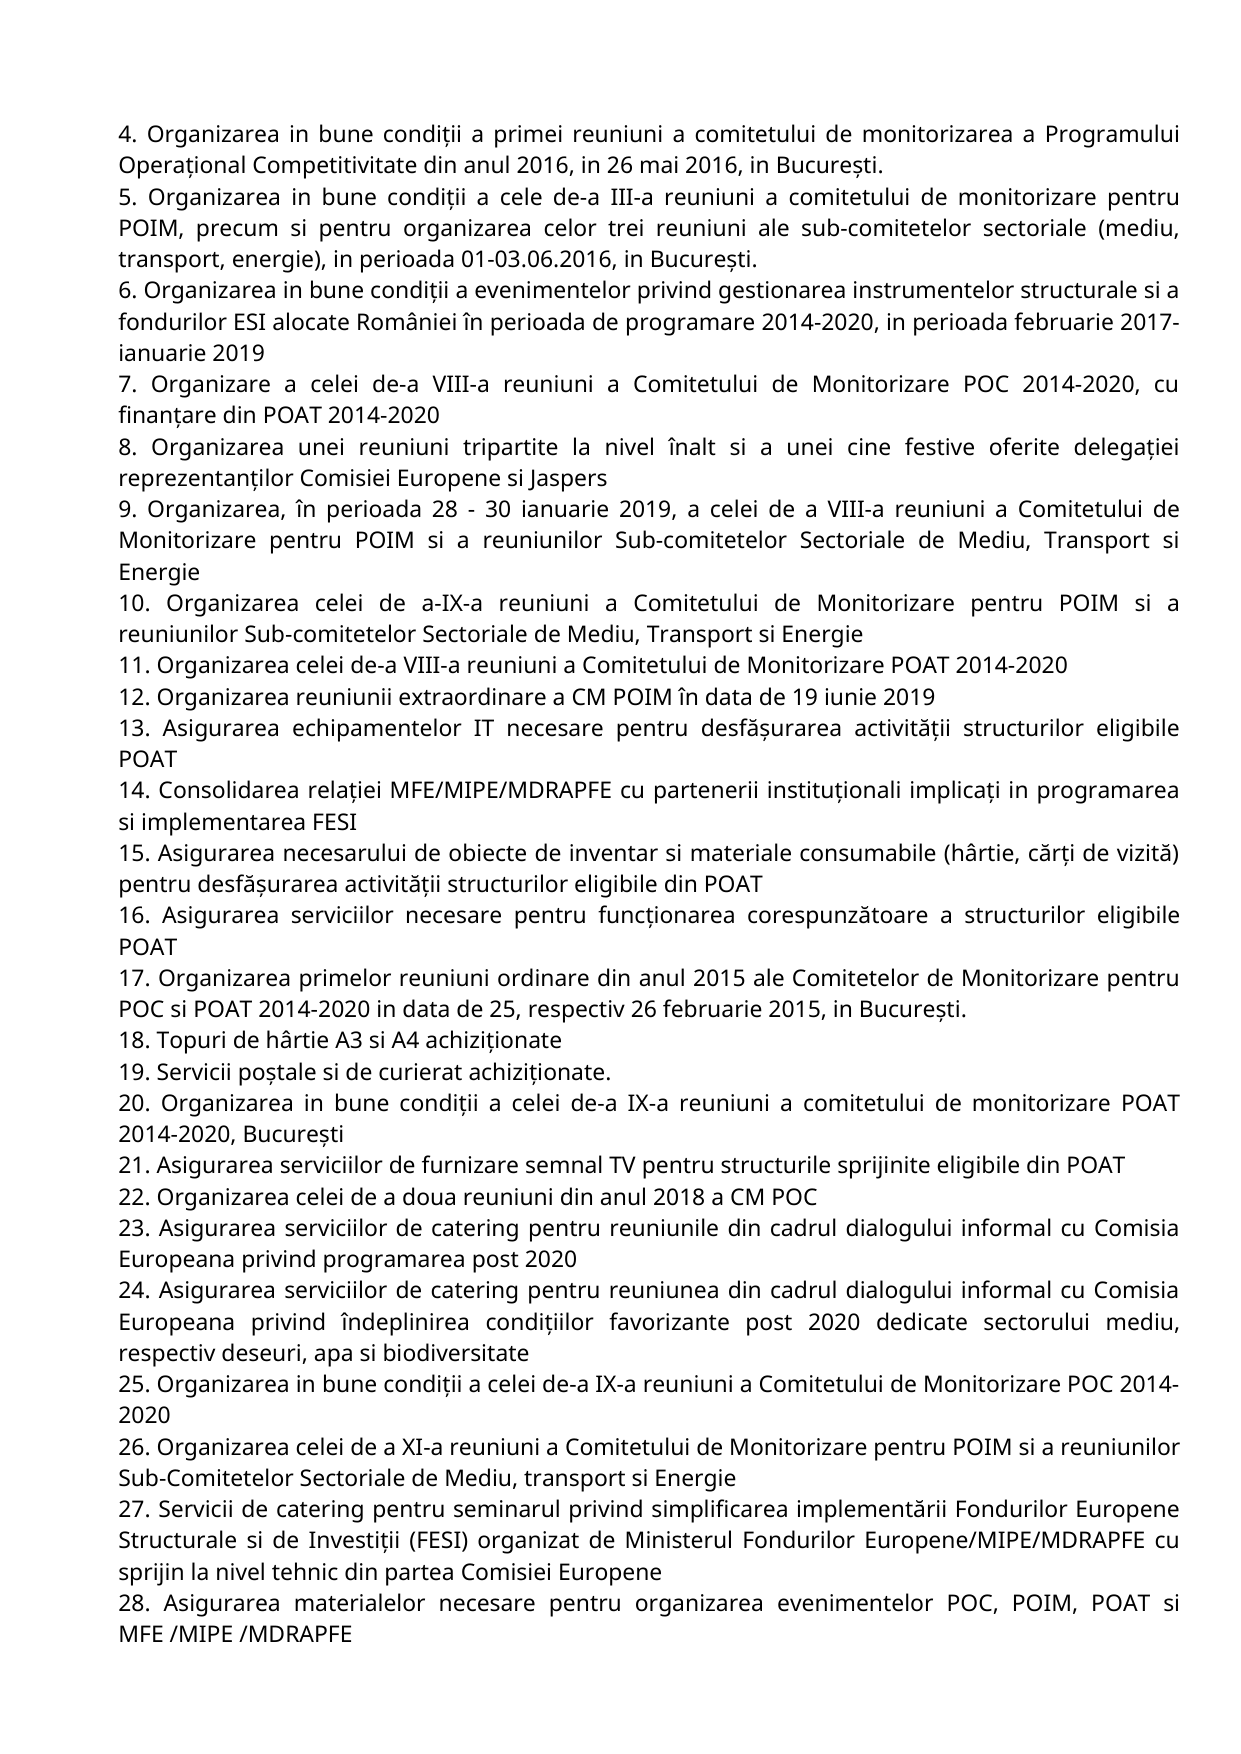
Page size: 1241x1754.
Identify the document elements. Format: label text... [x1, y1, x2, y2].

text 28. Asigurarea materialelor necesare pentru organizarea evenimentelor POC, POIM, POAT si MFE /MIPE /MDRAPFE [118, 1587, 1181, 1649]
text 7. Organizare a celei de-a VIII-a reuniuni a Comitetului de Monitorizare POC 2014-2020, cu finanțare din POAT 2014-2020 [118, 368, 1181, 431]
text 10. Organizarea celei de a-IX-a reuniuni a Comitetului de Monitorizare pentru POIM si a reuniunilor Sub-comitetelor Sectoriale de Mediu, Transport si Energie [118, 587, 1181, 649]
text 19. Servicii poștale si de curierat achiziționate. [118, 1056, 1181, 1087]
text 25. Organizarea in bune condiții a celei de-a IX-a reuniuni a Comitetului de Monitorizare POC 2014-2020 [118, 1368, 1181, 1431]
text 9. Organizarea, în perioada 28 - 30 ianuarie 2019, a celei de a VIII-a reuniuni a Comitetului de Monitorizare pentru POIM si a reuniunilor Sub-comitetelor Sectoriale de Mediu, Transport si Energie [118, 493, 1181, 587]
text 17. Organizarea primelor reuniuni ordinare din anul 2015 ale Comitetelor de Monitorizare pentru POC si POAT 2014-2020 in data de 25, respectiv 26 februarie 2015, in București. [118, 962, 1181, 1024]
text 20. Organizarea in bune condiții a celei de-a IX-a reuniuni a comitetului de monitorizare POAT 2014-2020, București [118, 1087, 1181, 1149]
text 13. Asigurarea echipamentelor IT necesare pentru desfășurarea activității structurilor eligibile POAT [118, 712, 1181, 774]
text 4. Organizarea in bune condiții a primei reuniuni a comitetului de monitorizarea a Programului Operațional Competitivitate din anul 2016, in 26 mai 2016, in București. [118, 118, 1181, 181]
text 23. Asigurarea serviciilor de catering pentru reuniunile din cadrul dialogului informal cu Comisia Europeana privind programarea post 2020 [118, 1212, 1181, 1274]
text 11. Organizarea celei de-a VIII-a reuniuni a Comitetului de Monitorizare POAT 2014-2020 [118, 649, 1181, 681]
text 27. Servicii de catering pentru seminarul privind simplificarea implementării Fondurilor Europene Structurale si de Investiții (FESI) organizat de Ministerul Fondurilor Europene/MIPE/MDRAPFE cu sprijin la nivel tehnic din partea Comisiei Europene [118, 1493, 1181, 1587]
text 24. Asigurarea serviciilor de catering pentru reuniunea din cadrul dialogului informal cu Comisia Europeana privind îndeplinirea condițiilor favorizante post 2020 dedicate sectorului mediu, respectiv deseuri, apa si biodiversitate [118, 1274, 1181, 1368]
text 14. Consolidarea relației MFE/MIPE/MDRAPFE cu partenerii instituționali implicați in programarea si implementarea FESI [118, 774, 1181, 837]
text 5. Organizarea in bune condiții a cele de-a III-a reuniuni a comitetului de monitorizare pentru POIM, precum si pentru organizarea celor trei reuniuni ale sub-comitetelor sectoriale (mediu, transport, energie), in perioada 01-03.06.2016, in București. [118, 181, 1181, 274]
text 12. Organizarea reuniunii extraordinare a CM POIM în data de 19 iunie 2019 [118, 681, 1181, 712]
text 8. Organizarea unei reuniuni tripartite la nivel înalt si a unei cine festive oferite delegației reprezentanților Comisiei Europene si Jaspers [118, 431, 1181, 493]
text 16. Asigurarea serviciilor necesare pentru funcționarea corespunzătoare a structurilor eligibile POAT [118, 899, 1181, 962]
text 15. Asigurarea necesarului de obiecte de inventar si materiale consumabile (hârtie, cărți de vizită) pentru desfășurarea activității structurilor eligibile din POAT [118, 837, 1181, 899]
text 18. Topuri de hârtie A3 si A4 achiziționate [118, 1024, 1181, 1056]
text 21. Asigurarea serviciilor de furnizare semnal TV pentru structurile sprijinite eligibile din POAT [118, 1149, 1181, 1181]
text 22. Organizarea celei de a doua reuniuni din anul 2018 a CM POC [118, 1181, 1181, 1212]
text 6. Organizarea in bune condiții a evenimentelor privind gestionarea instrumentelor structurale si a fondurilor ESI alocate României în perioada de programare 2014-2020, in perioada februarie 2017-ianuarie 2019 [118, 274, 1181, 368]
text 26. Organizarea celei de a XI-a reuniuni a Comitetului de Monitorizare pentru POIM si a reuniunilor Sub-Comitetelor Sectoriale de Mediu, transport si Energie [118, 1431, 1181, 1493]
